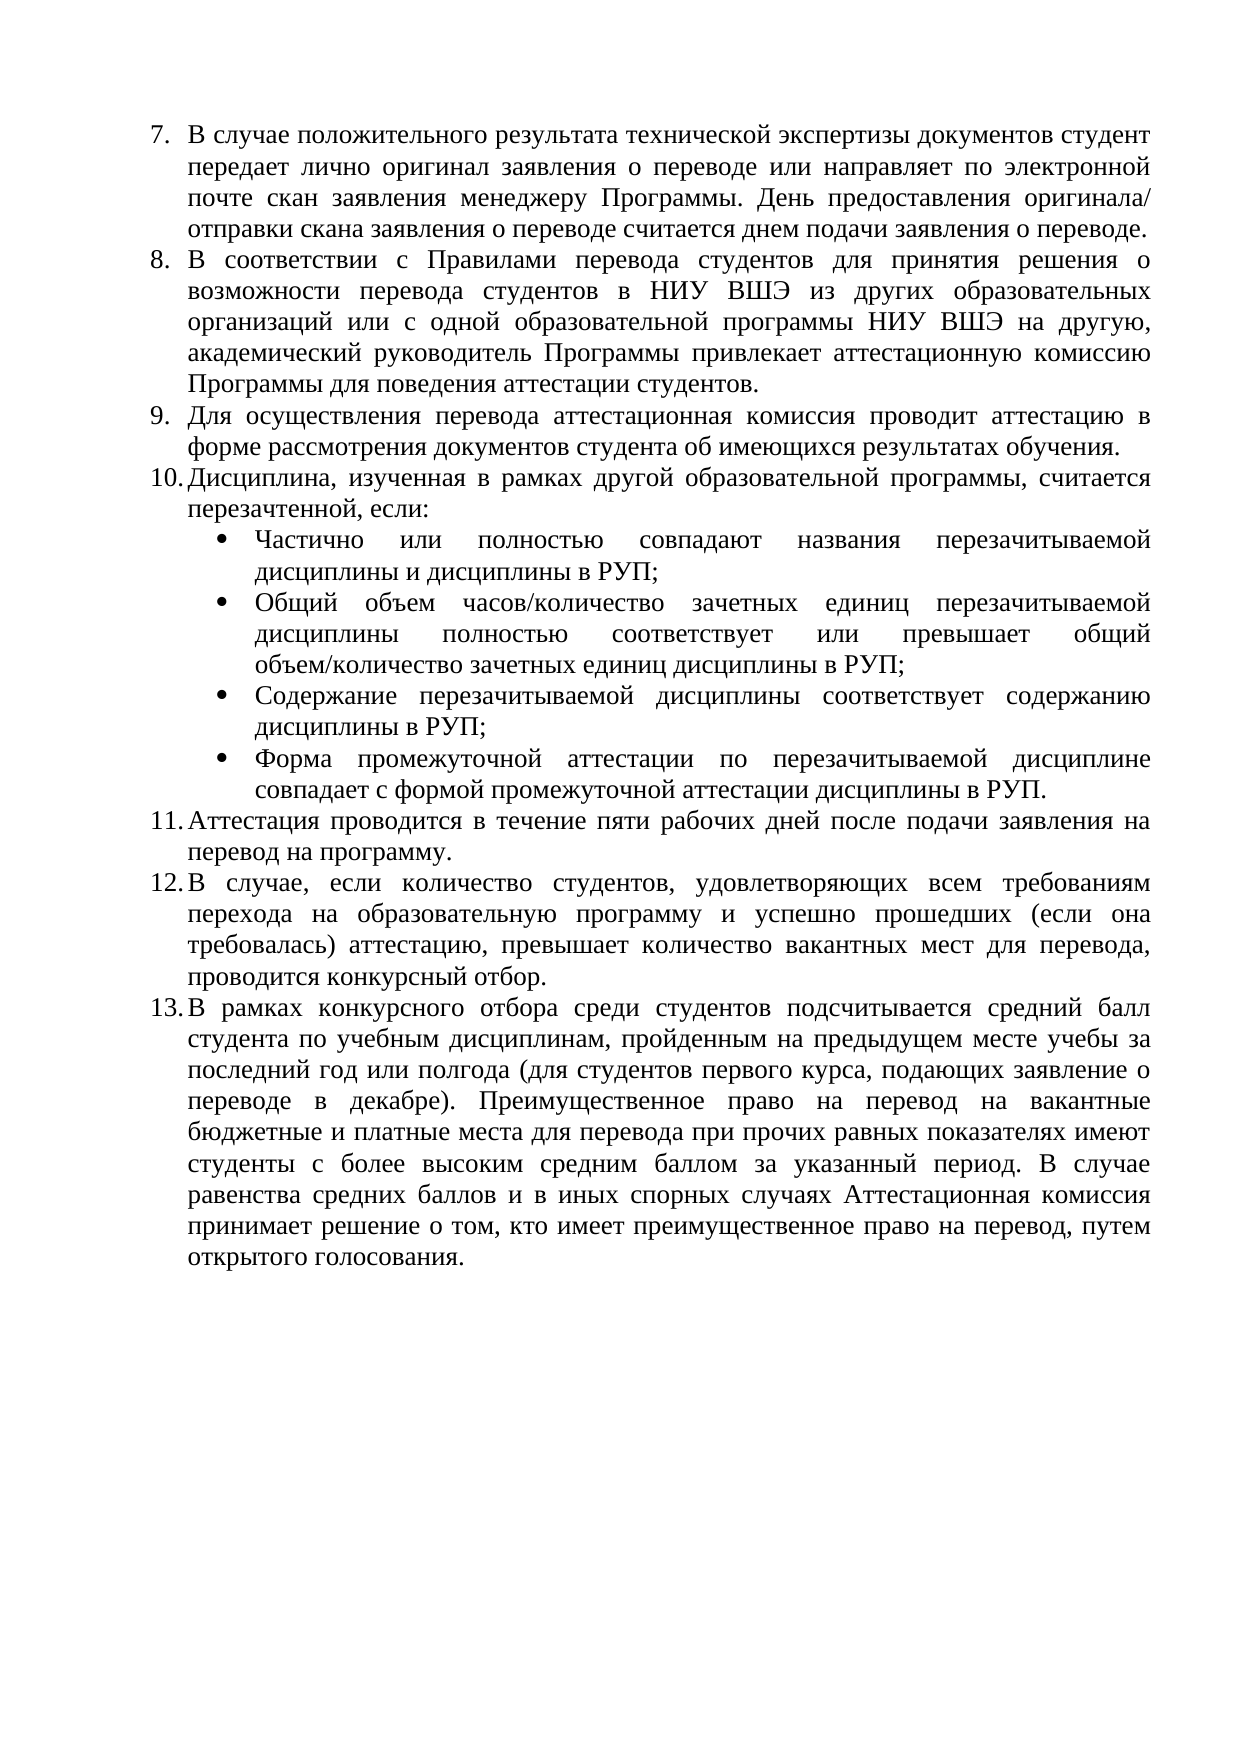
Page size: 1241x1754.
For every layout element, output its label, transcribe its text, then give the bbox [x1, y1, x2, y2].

list Содержание перезачитываемой дисциплины соответствует содержанию дисциплины в РУП; [217, 679, 1152, 742]
list В случае положительного результата технической экспертизы документов студент передает лично оригинал заявления о переводе или направляет по электронной почте скан заявления менеджеру Программы. День предоставления оригинала/ отправки скана заявления о переводе считается днем подачи заявления о переводе. [150, 118, 1152, 243]
list В рамках конкурсного отбора среди студентов подсчитывается средний балл студента по учебным дисциплинам, пройденным на предыдущем месте учебы за последний год или полгода (для студентов первого курса, подающих заявление о переводе в декабре). Преимущественное право на перевод на вакантные бюджетные и платные места для перевода при прочих равных показателях имеют студенты с более высоким средним баллом за указанный период. В случае равенства средних баллов и в иных спорных случаях Аттестационная комиссия принимает решение о том, кто имеет преимущественное право на перевод, путем открытого голосования. [150, 991, 1152, 1271]
list В случае, если количество студентов, удовлетворяющих всем требованиям перехода на образовательную программу и успешно прошедших (если она требовалась) аттестацию, превышает количество вакантных мест для перевода, проводится конкурсный отбор. [150, 866, 1152, 991]
list Дисциплина, изученная в рамках другой образовательной программы, считается перезачтенной, если: [150, 461, 1152, 523]
list Общий объем часов/количество зачетных единиц перезачитываемой дисциплины полностью соответствует или превышает общий объем/количество зачетных единиц дисциплины в РУП; [217, 586, 1152, 679]
list Для осуществления перевода аттестационная комиссия проводит аттестацию в форме рассмотрения документов студента об имеющихся результатах обучения. [150, 399, 1152, 461]
list В соответствии с Правилами перевода студентов для принятия решения о возможности перевода студентов в НИУ ВШЭ из других образовательных организаций или с одной образовательной программы НИУ ВШЭ на другую, академический руководитель Программы привлекает аттестационную комиссию Программы для поведения аттестации студентов. [150, 243, 1152, 399]
list Аттестация проводится в течение пяти рабочих дней после подачи заявления на перевод на программу. [150, 804, 1152, 866]
list Форма промежуточной аттестации по перезачитываемой дисциплине совпадает с формой промежуточной аттестации дисциплины в РУП. [217, 742, 1152, 804]
list Частично или полностью совпадают названия перезачитываемой дисциплины и дисциплины в РУП; [217, 523, 1152, 586]
